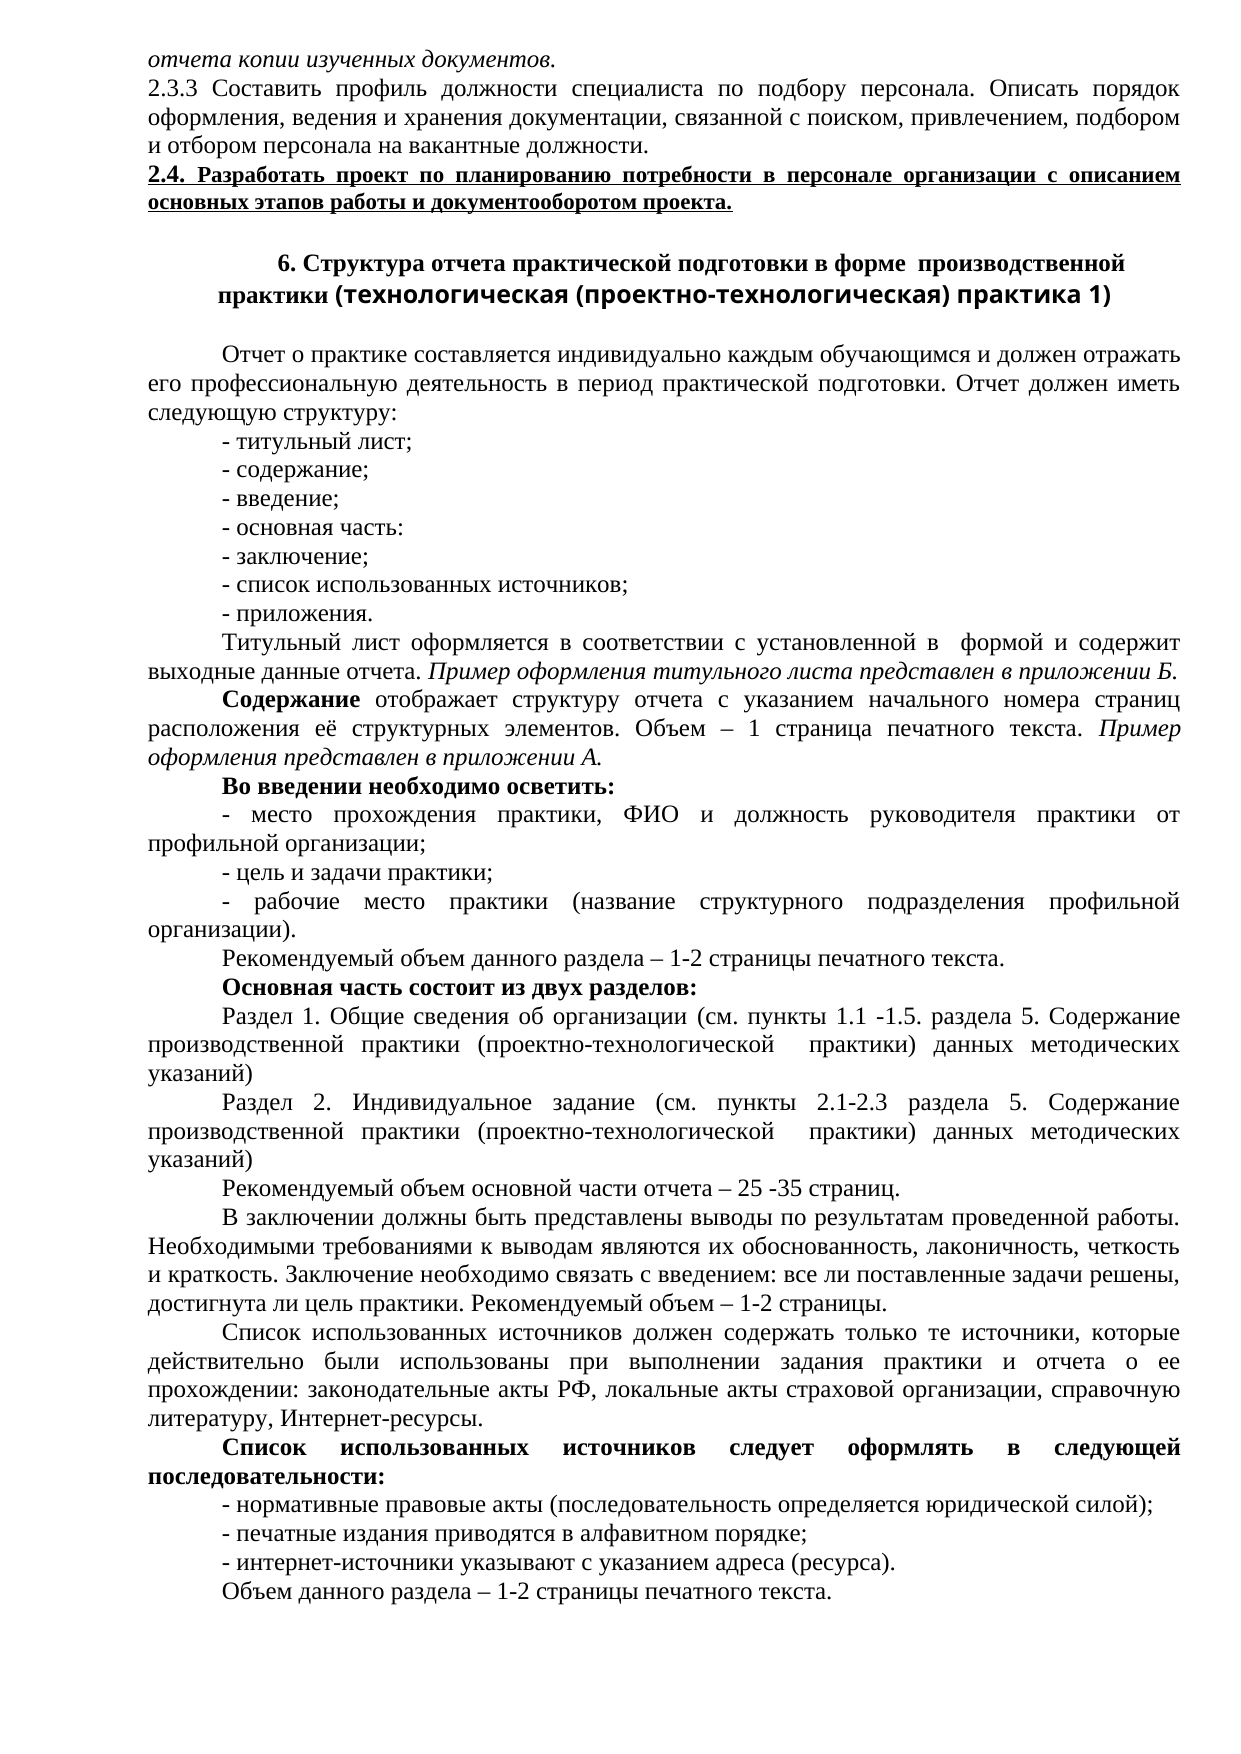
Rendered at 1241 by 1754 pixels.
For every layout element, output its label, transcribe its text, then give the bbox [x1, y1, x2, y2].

text - место прохождения практики, ФИО и должность руководителя практики от профильной организации; [148, 799, 1181, 857]
text Основная часть состоит из двух разделов: [148, 972, 1181, 1001]
text - интернет-источники указывают с указанием адреса (ресурса). [148, 1547, 1181, 1576]
text 2.4. Разработать проект по планированию потребности в персонале организации с описанием основных этапов работы и документооборотом проекта. [148, 159, 1181, 184]
text Рекомендуемый объем основной части отчета – 25 -35 страниц. [148, 1173, 1181, 1202]
text - приложения. [148, 598, 1181, 627]
text Отчет о практике составляется индивидуально каждым обучающимся и должен отражать его профессиональную деятельность в период практической подготовки. Отчет должен иметь следующую структуру: [148, 339, 1181, 426]
text 2.4. Разработать проект по планированию потребности в персонале организации с описанием основных этапов работы и документооборотом проекта. [148, 185, 1181, 214]
text Раздел 2. Индивидуальное задание (см. пункты 2.1-2.3 раздела 5. Содержание производственной практики (проектно-технологической практики) данных методических указаний) [148, 1087, 1181, 1173]
text Во введении необходимо осветить: [148, 771, 1181, 799]
text Объем данного раздела – 1-2 страницы печатного текста. [148, 1576, 1181, 1604]
text - титульный лист; [148, 426, 1181, 454]
text Раздел 1. Общие сведения об организации (см. пункты 1.1 -1.5. раздела 5. Содержание производственной практики (проектно-технологической практики) данных методических указаний) [148, 1001, 1181, 1087]
text 6. Структура отчета практической подготовки в форме производственной практики (технологическая (проектно-технологическая) практика 1) [148, 248, 1181, 311]
text Список использованных источников следует оформлять в следующей последовательности: [148, 1432, 1181, 1489]
text - нормативные правовые акты (последовательность определяется юридической силой); [148, 1489, 1181, 1518]
text - печатные издания приводятся в алфавитном порядке; [148, 1518, 1181, 1547]
text В заключении должны быть представлены выводы по результатам проведенной работы. Необходимыми требованиями к выводам являются их обоснованность, лаконичность, четкость и краткость. Заключение необходимо связать с введением: все ли поставленные задачи решены, достигнута ли цель практики. Рекомендуемый объем – 1-2 страницы. [148, 1202, 1181, 1317]
text Титульный лист оформляется в соответствии с установленной в формой и содержит выходные данные отчета. Пример оформления титульного листа представлен в приложении Б. [148, 627, 1181, 684]
text - основная часть: [148, 512, 1181, 541]
text 2.3.3 Составить профиль должности специалиста по подбору персонала. Описать порядок оформления, ведения и хранения документации, связанной с поиском, привлечением, подбором и отбором персонала на вакантные должности. [148, 73, 1181, 159]
text - содержание; [148, 454, 1181, 483]
text - цель и задачи практики; [148, 857, 1181, 886]
text - введение; [148, 483, 1181, 512]
text - рабочие место практики (название структурного подразделения профильной организации). [148, 886, 1181, 943]
text Список использованных источников должен содержать только те источники, которые действительно были использованы при выполнении задания практики и отчета о ее прохождении: законодательные акты РФ, локальные акты страховой организации, справочную литературу, Интернет-ресурсы. [148, 1317, 1181, 1432]
text Рекомендуемый объем данного раздела – 1-2 страницы печатного текста. [148, 943, 1181, 972]
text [148, 44, 1181, 73]
text - список использованных источников; [148, 569, 1181, 598]
text Содержание отображает структуру отчета с указанием начального номера страниц расположения её структурных элементов. Объем – 1 страница печатного текста. Пример оформления представлен в приложении А. [148, 684, 1181, 771]
text - заключение; [148, 541, 1181, 569]
